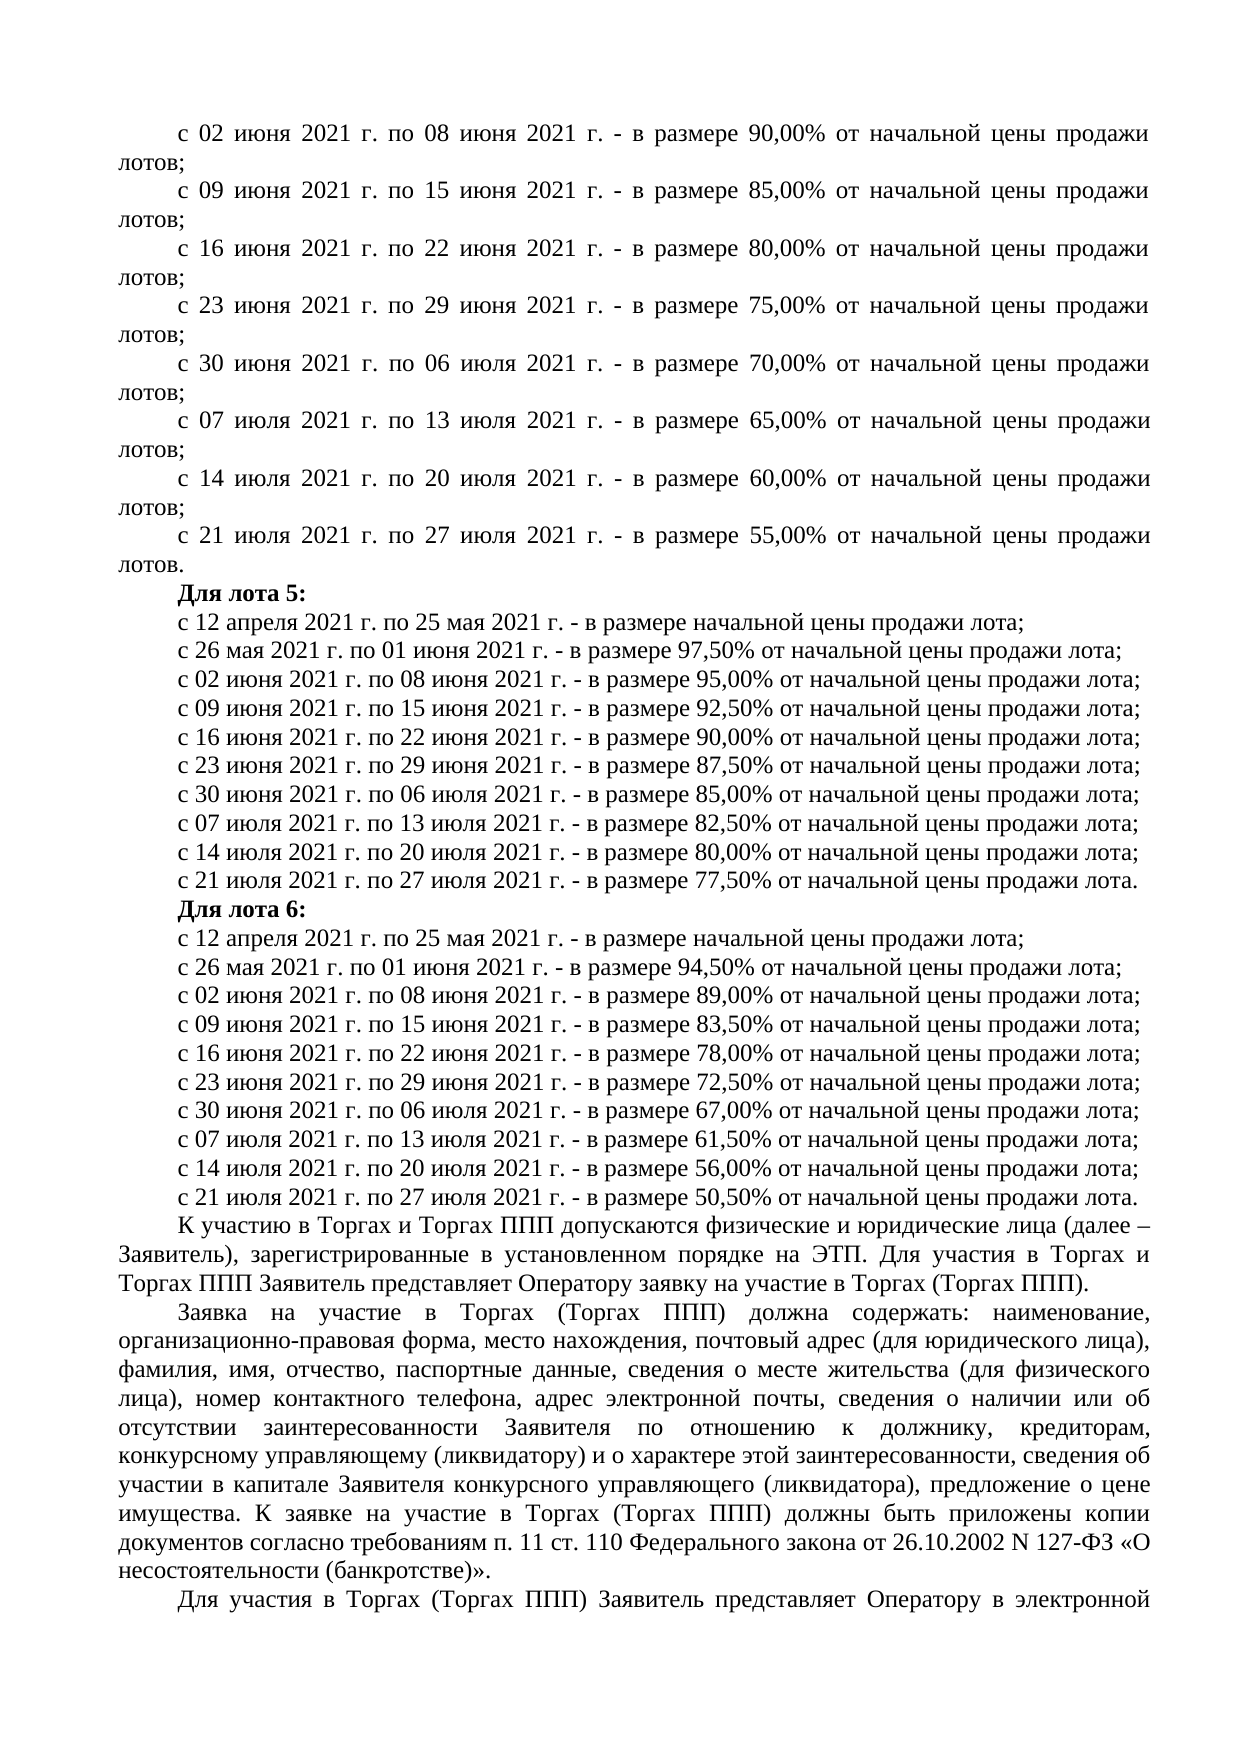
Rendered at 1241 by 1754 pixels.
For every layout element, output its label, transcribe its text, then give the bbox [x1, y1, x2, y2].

text с 02 июня 2021 г. по 08 июня 2021 г. - в размере 90,00% от начальной цены продажи лотов; [118, 118, 1151, 176]
text с 14 июля 2021 г. по 20 июля 2021 г. - в размере 60,00% от начальной цены продажи лотов; [118, 463, 1151, 521]
text Для лота 5: [118, 578, 1151, 607]
text с 30 июня 2021 г. по 06 июля 2021 г. - в размере 85,00% от начальной цены продажи лота; [118, 779, 1151, 808]
text с 09 июня 2021 г. по 15 июня 2021 г. - в размере 92,50% от начальной цены продажи лота; [118, 693, 1151, 722]
text с 16 июня 2021 г. по 22 июня 2021 г. - в размере 90,00% от начальной цены продажи лота; [118, 722, 1151, 751]
text с 07 июля 2021 г. по 13 июля 2021 г. - в размере 61,50% от начальной цены продажи лота; [118, 1124, 1151, 1153]
text с 21 июля 2021 г. по 27 июля 2021 г. - в размере 77,50% от начальной цены продажи лота. [118, 866, 1151, 894]
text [118, 1584, 1151, 1613]
text с 14 июля 2021 г. по 20 июля 2021 г. - в размере 80,00% от начальной цены продажи лота; [118, 837, 1151, 866]
text с 09 июня 2021 г. по 15 июня 2021 г. - в размере 83,50% от начальной цены продажи лота; [118, 1009, 1151, 1038]
text Заявка на участие в Торгах (Торгах ППП) должна содержать: наименование, организационно-правовая форма, место нахождения, почтовый адрес (для юридического лица), фамилия, имя, отчество, паспортные данные, сведения о месте жительства (для физического лица), номер контактного телефона, адрес электронной почты, сведения о наличии или об отсутствии заинтересованности Заявителя по отношению к должнику, кредиторам, конкурсному управляющему (ликвидатору) и о характере этой заинтересованности, сведения об участии в капитале Заявителя конкурсного управляющего (ликвидатора), предложение о цене имущества. К заявке на участие в Торгах (Торгах ППП) должны быть приложены копии документов согласно требованиям п. 11 ст. 110 Федерального закона от 26.10.2002 N 127-ФЗ «О несостоятельности (банкротстве)». [118, 1297, 1151, 1584]
text с 23 июня 2021 г. по 29 июня 2021 г. - в размере 75,00% от начальной цены продажи лотов; [118, 291, 1151, 348]
text с 02 июня 2021 г. по 08 июня 2021 г. - в размере 95,00% от начальной цены продажи лота; [118, 664, 1151, 693]
text с 30 июня 2021 г. по 06 июля 2021 г. - в размере 67,00% от начальной цены продажи лота; [118, 1096, 1151, 1124]
text с 21 июля 2021 г. по 27 июля 2021 г. - в размере 50,50% от начальной цены продажи лота. [118, 1182, 1151, 1211]
text с 14 июля 2021 г. по 20 июля 2021 г. - в размере 56,00% от начальной цены продажи лота; [118, 1153, 1151, 1182]
text с 26 мая 2021 г. по 01 июня 2021 г. - в размере 94,50% от начальной цены продажи лота; [118, 952, 1151, 981]
text с 23 июня 2021 г. по 29 июня 2021 г. - в размере 87,50% от начальной цены продажи лота; [118, 751, 1151, 779]
text с 16 июня 2021 г. по 22 июня 2021 г. - в размере 78,00% от начальной цены продажи лота; [118, 1038, 1151, 1067]
text с 16 июня 2021 г. по 22 июня 2021 г. - в размере 80,00% от начальной цены продажи лотов; [118, 233, 1151, 291]
text с 12 апреля 2021 г. по 25 мая 2021 г. - в размере начальной цены продажи лота; [118, 607, 1151, 636]
text с 07 июля 2021 г. по 13 июля 2021 г. - в размере 82,50% от начальной цены продажи лота; [118, 808, 1151, 837]
text с 26 мая 2021 г. по 01 июня 2021 г. - в размере 97,50% от начальной цены продажи лота; [118, 636, 1151, 664]
text К участию в Торгах и Торгах ППП допускаются физические и юридические лица (далее – Заявитель), зарегистрированные в установленном порядке на ЭТП. Для участия в Торгах и Торгах ППП Заявитель представляет Оператору заявку на участие в Торгах (Торгах ППП). [118, 1211, 1151, 1297]
text с 09 июня 2021 г. по 15 июня 2021 г. - в размере 85,00% от начальной цены продажи лотов; [118, 176, 1151, 233]
text с 02 июня 2021 г. по 08 июня 2021 г. - в размере 89,00% от начальной цены продажи лота; [118, 981, 1151, 1009]
text с 23 июня 2021 г. по 29 июня 2021 г. - в размере 72,50% от начальной цены продажи лота; [118, 1067, 1151, 1096]
text с 21 июля 2021 г. по 27 июля 2021 г. - в размере 55,00% от начальной цены продажи лотов. [118, 521, 1151, 578]
text Для лота 6: [118, 894, 1151, 923]
text с 12 апреля 2021 г. по 25 мая 2021 г. - в размере начальной цены продажи лота; [118, 923, 1151, 952]
text с 30 июня 2021 г. по 06 июля 2021 г. - в размере 70,00% от начальной цены продажи лотов; [118, 348, 1151, 406]
text с 07 июля 2021 г. по 13 июля 2021 г. - в размере 65,00% от начальной цены продажи лотов; [118, 406, 1151, 463]
